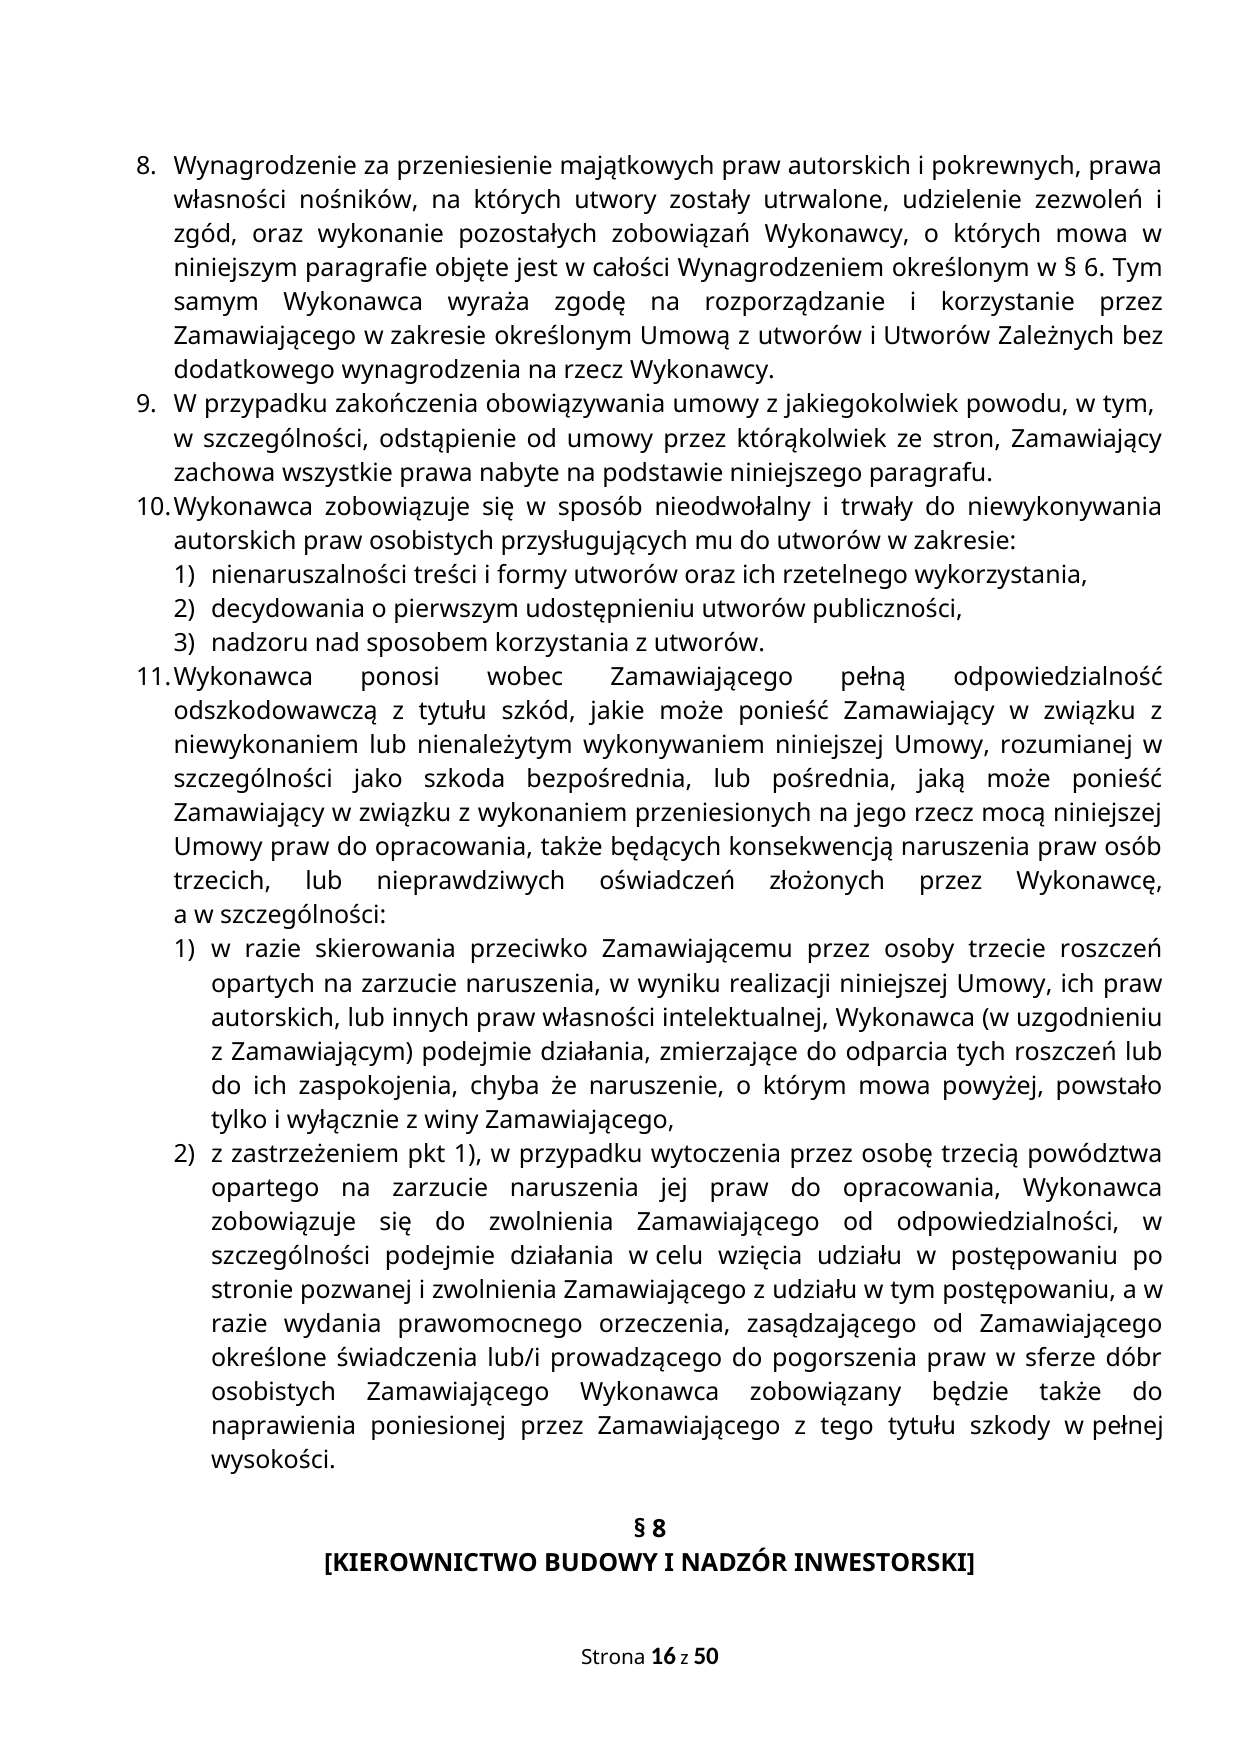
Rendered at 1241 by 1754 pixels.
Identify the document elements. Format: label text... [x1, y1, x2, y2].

list W przypadku zakończenia obowiązywania umowy z jakiegokolwiek powodu, w tym, w szczególności, odstąpienie od umowy przez którąkolwiek ze stron, Zamawiający zachowa wszystkie prawa nabyte na podstawie niniejszego paragrafu. [136, 386, 1163, 488]
list Wykonawca ponosi wobec Zamawiającego pełną odpowiedzialność odszkodowawczą z tytułu szkód, jakie może ponieść Zamawiający w związku z niewykonaniem lub nienależytym wykonywaniem niniejszej Umowy, rozumianej w szczególności jako szkoda bezpośrednia, lub pośrednia, jaką może ponieść Zamawiający w związku z wykonaniem przeniesionych na jego rzecz mocą niniejszej Umowy praw do opracowania, także będących konsekwencją naruszenia praw osób trzecich, lub nieprawdziwych oświadczeń złożonych przez Wykonawcę, a w szczególności: [136, 659, 1163, 931]
list nienaruszalności treści i formy utworów oraz ich rzetelnego wykorzystania, [173, 556, 1163, 591]
list nadzoru nad sposobem korzystania z utworów. [173, 624, 1163, 659]
list Wynagrodzenie za przeniesienie majątkowych praw autorskich i pokrewnych, prawa własności nośników, na których utwory zostały utrwalone, udzielenie zezwoleń i zgód, oraz wykonanie pozostałych zobowiązań Wykonawcy, o których mowa w niniejszym paragrafie objęte jest w całości Wynagrodzeniem określonym w § 6. Tym samym Wykonawca wyraża zgodę na rozporządzanie i korzystanie przez Zamawiającego w zakresie określonym Umową z utworów i Utworów Zależnych bez dodatkowego wynagrodzenia na rzecz Wykonawcy. [136, 148, 1163, 386]
list decydowania o pierwszym udostępnieniu utworów publiczności, [173, 591, 1163, 624]
list w razie skierowania przeciwko Zamawiającemu przez osoby trzecie roszczeń opartych na zarzucie naruszenia, w wyniku realizacji niniejszej Umowy, ich praw autorskich, lub innych praw własności intelektualnej, Wykonawca (w uzgodnieniu z Zamawiającym) podejmie działania, zmierzające do odparcia tych roszczeń lub do ich zaspokojenia, chyba że naruszenie, o którym mowa powyżej, powstało tylko i wyłącznie z winy Zamawiającego, [173, 931, 1163, 1136]
list Wykonawca zobowiązuje się w sposób nieodwołalny i trwały do niewykonywania autorskich praw osobistych przysługujących mu do utworów w zakresie: [136, 488, 1163, 556]
text [KIEROWNICTWO BUDOWY I NADZÓR INWESTORSKI] [136, 1544, 1163, 1578]
list z zastrzeżeniem pkt 1), w przypadku wytoczenia przez osobę trzecią powództwa opartego na zarzucie naruszenia jej praw do opracowania, Wykonawca zobowiązuje się do zwolnienia Zamawiającego od odpowiedzialności, w szczególności podejmie działania w celu wzięcia udziału w postępowaniu po stronie pozwanej i zwolnienia Zamawiającego z udziału w tym postępowaniu, a w razie wydania prawomocnego orzeczenia, zasądzającego od Zamawiającego określone świadczenia lub/i prowadzącego do pogorszenia praw w sferze dóbr osobistych Zamawiającego Wykonawca zobowiązany będzie także do naprawienia poniesionej przez Zamawiającego z tego tytułu szkody w pełnej wysokości. [173, 1136, 1163, 1476]
text § 8 [136, 1510, 1163, 1544]
